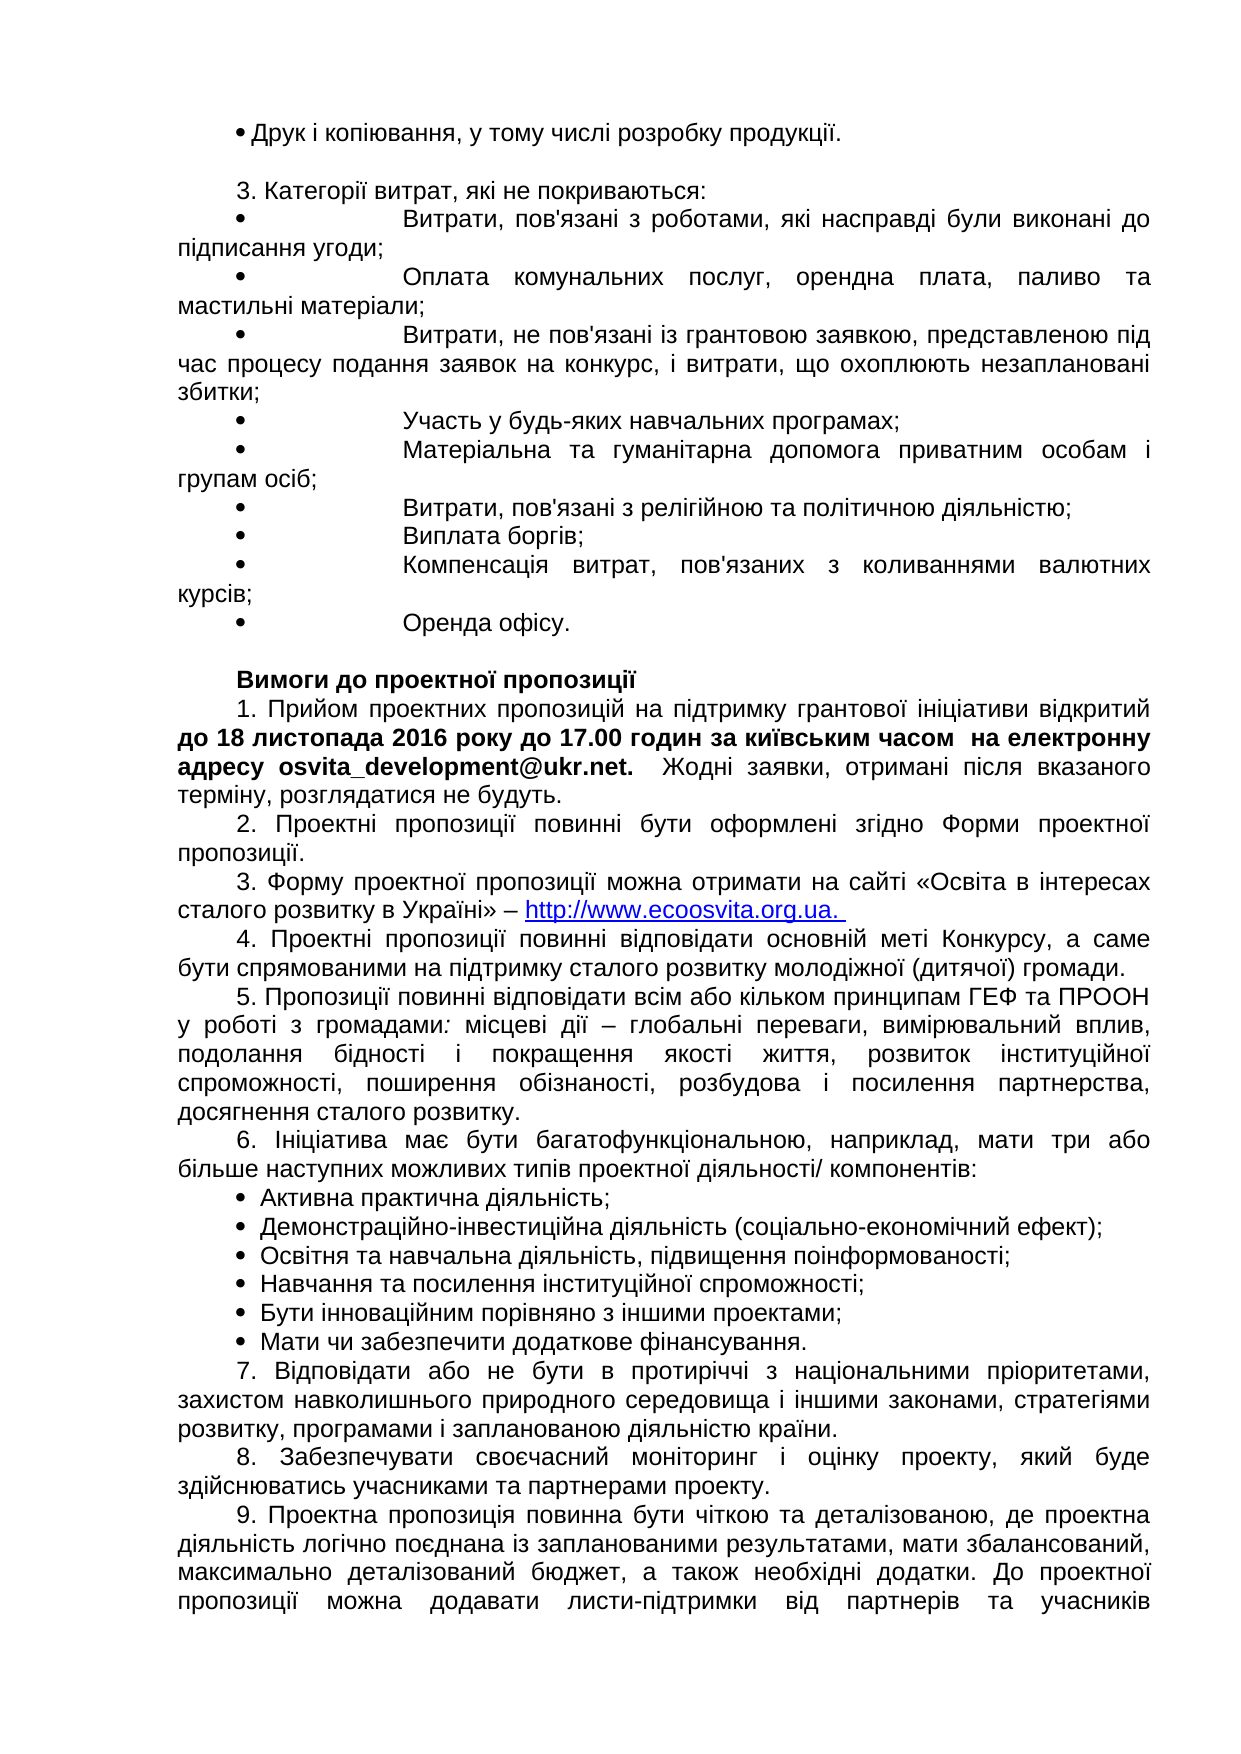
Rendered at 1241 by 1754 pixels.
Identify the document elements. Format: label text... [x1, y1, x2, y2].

list Виплата боргів; [177, 521, 1152, 550]
list Витрати, пов'язані з роботами, які насправді були виконані до підписання угоди; [177, 204, 1152, 262]
list Друк і копіювання, у тому числі розробку продукції. [177, 118, 1152, 147]
list Оренда офісу. [177, 608, 1152, 637]
list Освітня та навчальна діяльність, підвищення поінформованості; [177, 1241, 1152, 1269]
list Компенсація витрат, пов'язаних з коливаннями валютних курсів; [177, 550, 1152, 608]
list Участь у будь-яких навчальних програмах; [177, 406, 1152, 435]
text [177, 1500, 1152, 1615]
list Оплата комунальних послуг, орендна плата, паливо та мастильні матеріали; [177, 262, 1152, 320]
text 6. Ініціатива має бути багатофункціональною, наприклад, мати три або більше наступних можливих типів проектної діяльності/ компонентів: [177, 1125, 1152, 1183]
list Бути інноваційним порівняно з іншими проектами; [177, 1298, 1152, 1327]
list Матеріальна та гуманітарна допомога приватним особам і групам осіб; [177, 435, 1152, 492]
text Вимоги до проектної пропозиції [177, 665, 1152, 694]
list Активна практична діяльність; [177, 1183, 1152, 1212]
text 7. Відповідати або не бути в протиріччі з національними пріоритетами, захистом навколишнього природного середовища і іншими законами, стратегіями розвитку, програмами і запланованою діяльністю країни. [177, 1356, 1152, 1442]
text 8. Забезпечувати своєчасний моніторинг і оцінку проекту, який буде здійснюватись учасниками та партнерами проекту. [177, 1442, 1152, 1500]
text 3. Категорії витрат, які не покриваються: [177, 176, 1152, 204]
list Витрати, не пов'язані із грантовою заявкою, представленою під час процесу подання заявок на конкурс, і витрати, що охоплюють незаплановані збитки; [177, 320, 1152, 406]
text 5. Пропозиції повинні відповідати всім або кільком принципам ГЕФ та ПРООН у роботі з громадами: місцеві дії – глобальні переваги, вимірювальний вплив, подолання бідності і покращення якості життя, розвиток інституційної спроможності, поширення обізнаності, розбудова і посилення партнерства, досягнення сталого розвитку. [177, 982, 1152, 1125]
text 3. Форму проектної пропозиції можна отримати на сайті «Освіта в інтересах сталого розвитку в Україні» – http://www.ecoosvita.org.ua. [177, 867, 1152, 924]
text 2. Проектні пропозиції повинні бути оформлені згідно Форми проектної пропозиції. [177, 809, 1152, 867]
list Навчання та посилення інституційної спроможності; [177, 1269, 1152, 1298]
text 1. Прийом проектних пропозицій на підтримку грантової ініціативи відкритий до 18 листопада 2016 року до 17.00 годин за київським часом на електронну адресу osvita_development@ukr.net. Жодні заявки, отримані після вказаного терміну, розглядатися не будуть. [177, 694, 1152, 809]
list Витрати, пов'язані з релігійною та політичною діяльністю; [177, 492, 1152, 521]
list Демонстраційно-інвестиційна діяльність (соціально-економічний ефект); [177, 1212, 1152, 1241]
text 4. Проектні пропозиції повинні відповідати основній меті Конкурсу, а саме бути спрямованими на підтримку сталого розвитку молодіжної (дитячої) громади. [177, 924, 1152, 982]
list Мати чи забезпечити додаткове фінансування. [177, 1327, 1152, 1356]
